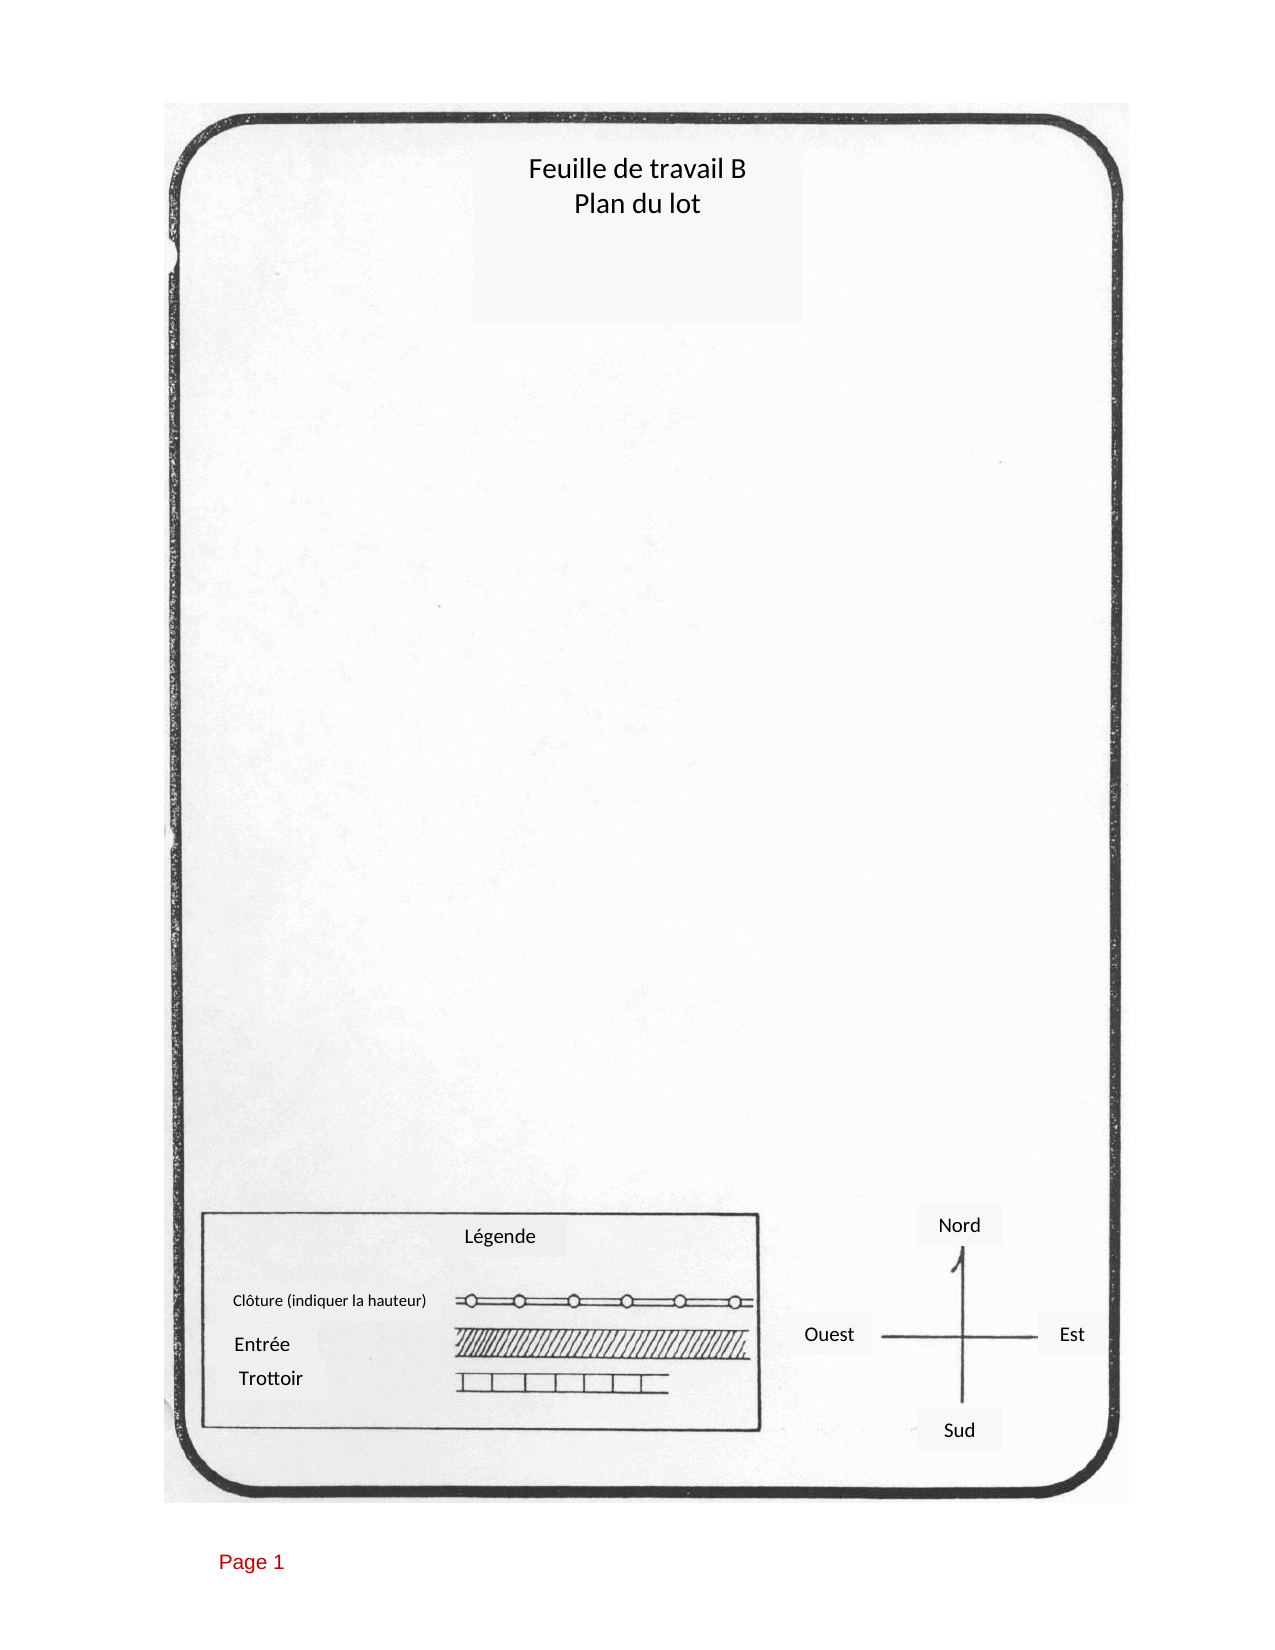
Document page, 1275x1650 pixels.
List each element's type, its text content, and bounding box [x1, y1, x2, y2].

text Page 1 [218, 1552, 1133, 1573]
picture [164, 103, 1129, 1503]
